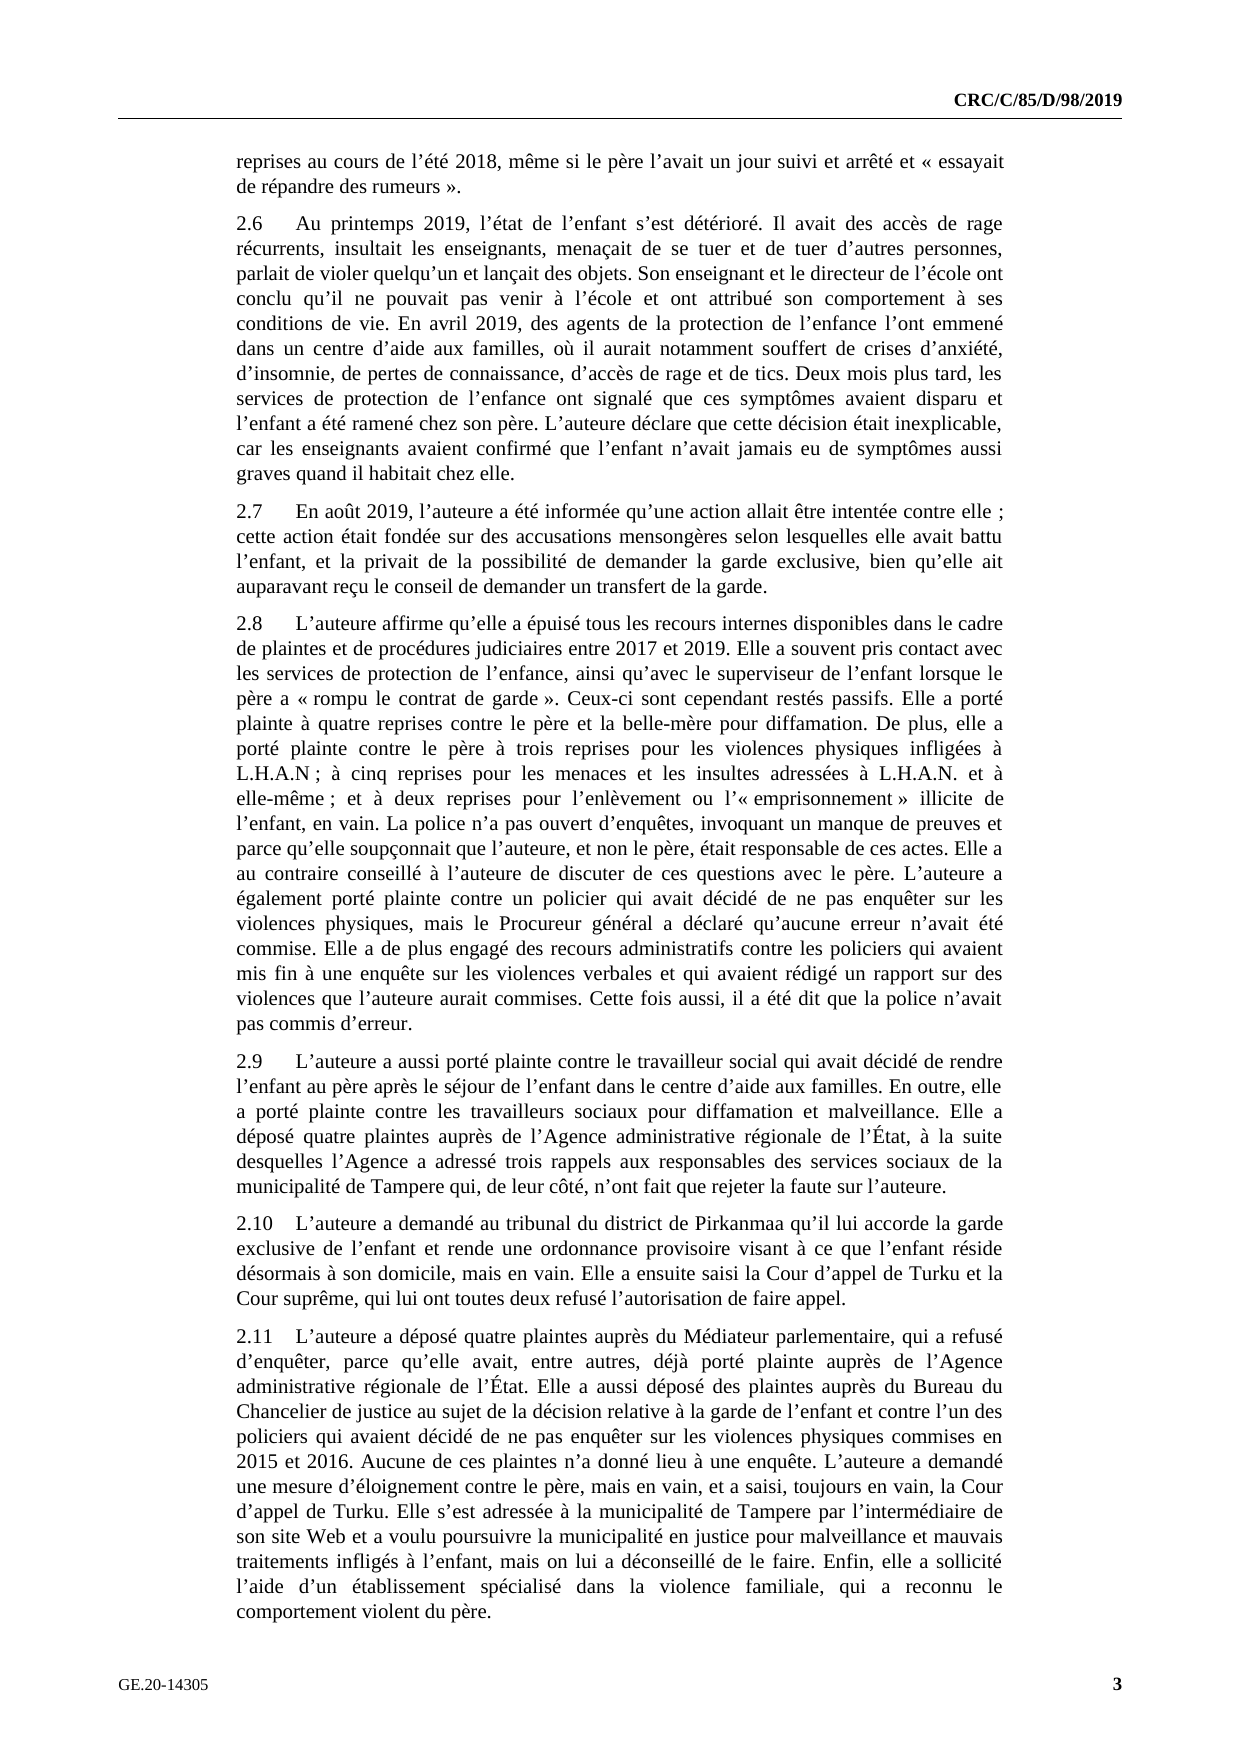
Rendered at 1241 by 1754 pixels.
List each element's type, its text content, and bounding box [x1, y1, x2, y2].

text 2.10 L’auteure a demandé au tribunal du district de Pirkanmaa qu’il lui accorde la garde exclusive de l’enfant et rende une ordonnance provisoire visant à ce que l’enfant réside désormais à son domicile, mais en vain. Elle a ensuite saisi la Cour d’appel de Turku et la Cour suprême, qui lui ont toutes deux refusé l’autorisation de faire appel. [236, 1210, 1004, 1310]
text 2.11 L’auteure a déposé quatre plaintes auprès du Médiateur parlementaire, qui a refusé d’enquêter, parce qu’elle avait, entre autres, déjà porté plainte auprès de l’Agence administrative régionale de l’État. Elle a aussi déposé des plaintes auprès du Bureau du Chancelier de justice au sujet de la décision relative à la garde de l’enfant et contre l’un des policiers qui avaient décidé de ne pas enquêter sur les violences physiques commises en 2015 et 2016. Aucune de ces plaintes n’a donné lieu à une enquête. L’auteure a demandé une mesure d’éloignement contre le père, mais en vain, et a saisi, toujours en vain, la Cour d’appel de Turku. Elle s’est adressée à la municipalité de Tampere par l’intermédiaire de son site Web et a voulu poursuivre la municipalité en justice pour malveillance et mauvais traitements infligés à l’enfant, mais on lui a déconseillé de le faire. Enfin, elle a sollicité l’aide d’un établissement spécialisé dans la violence familiale, qui a reconnu le comportement violent du père. [236, 1323, 1004, 1623]
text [236, 148, 1004, 198]
text 2.7 En août 2019, l’auteure a été informée qu’une action allait être intentée contre elle ; cette action était fondée sur des accusations mensongères selon lesquelles elle avait battu l’enfant, et la privait de la possibilité de demander la garde exclusive, bien qu’elle ait auparavant reçu le conseil de demander un transfert de la garde. [236, 498, 1004, 598]
text 2.9 L’auteure a aussi porté plainte contre le travailleur social qui avait décidé de rendre l’enfant au père après le séjour de l’enfant dans le centre d’aide aux familles. En outre, elle a porté plainte contre les travailleurs sociaux pour diffamation et malveillance. Elle a déposé quatre plaintes auprès de l’Agence administrative régionale de l’État, à la suite desquelles l’Agence a adressé trois rappels aux responsables des services sociaux de la municipalité de Tampere qui, de leur côté, n’ont fait que rejeter la faute sur l’auteure. [236, 1048, 1004, 1198]
text 2.6 Au printemps 2019, l’état de l’enfant s’est détérioré. Il avait des accès de rage récurrents, insultait les enseignants, menaçait de se tuer et de tuer d’autres personnes, parlait de violer quelqu’un et lançait des objets. Son enseignant et le directeur de l’école ont conclu qu’il ne pouvait pas venir à l’école et ont attribué son comportement à ses conditions de vie. En avril 2019, des agents de la protection de l’enfance l’ont emmené dans un centre d’aide aux familles, où il aurait notamment souffert de crises d’anxiété, d’insomnie, de pertes de connaissance, d’accès de rage et de tics. Deux mois plus tard, les services de protection de l’enfance ont signalé que ces symptômes avaient disparu et l’enfant a été ramené chez son père. L’auteure déclare que cette décision était inexplicable, car les enseignants avaient confirmé que l’enfant n’avait jamais eu de symptômes aussi graves quand il habitait chez elle. [236, 210, 1004, 485]
text 2.8 L’auteure affirme qu’elle a épuisé tous les recours internes disponibles dans le cadre de plaintes et de procédures judiciaires entre 2017 et 2019. Elle a souvent pris contact avec les services de protection de l’enfance, ainsi qu’avec le superviseur de l’enfant lorsque le père a « rompu le contrat de garde ». Ceux-ci sont cependant restés passifs. Elle a porté plainte à quatre reprises contre le père et la belle-mère pour diffamation. De plus, elle a porté plainte contre le père à trois reprises pour les violences physiques infligées à L.H.A.N ; à cinq reprises pour les menaces et les insultes adressées à L.H.A.N. et à elle-même ; et à deux reprises pour l’enlèvement ou l’« emprisonnement » illicite de l’enfant, en vain. La police n’a pas ouvert d’enquêtes, invoquant un manque de preuves et parce qu’elle soupçonnait que l’auteure, et non le père, était responsable de ces actes. Elle a au contraire conseillé à l’auteure de discuter de ces questions avec le père. L’auteure a également porté plainte contre un policier qui avait décidé de ne pas enquêter sur les violences physiques, mais le Procureur général a déclaré qu’aucune erreur n’avait été commise. Elle a de plus engagé des recours administratifs contre les policiers qui avaient mis fin à une enquête sur les violences verbales et qui avaient rédigé un rapport sur des violences que l’auteure aurait commises. Cette fois aussi, il a été dit que la police n’avait pas commis d’erreur. [236, 610, 1004, 1035]
